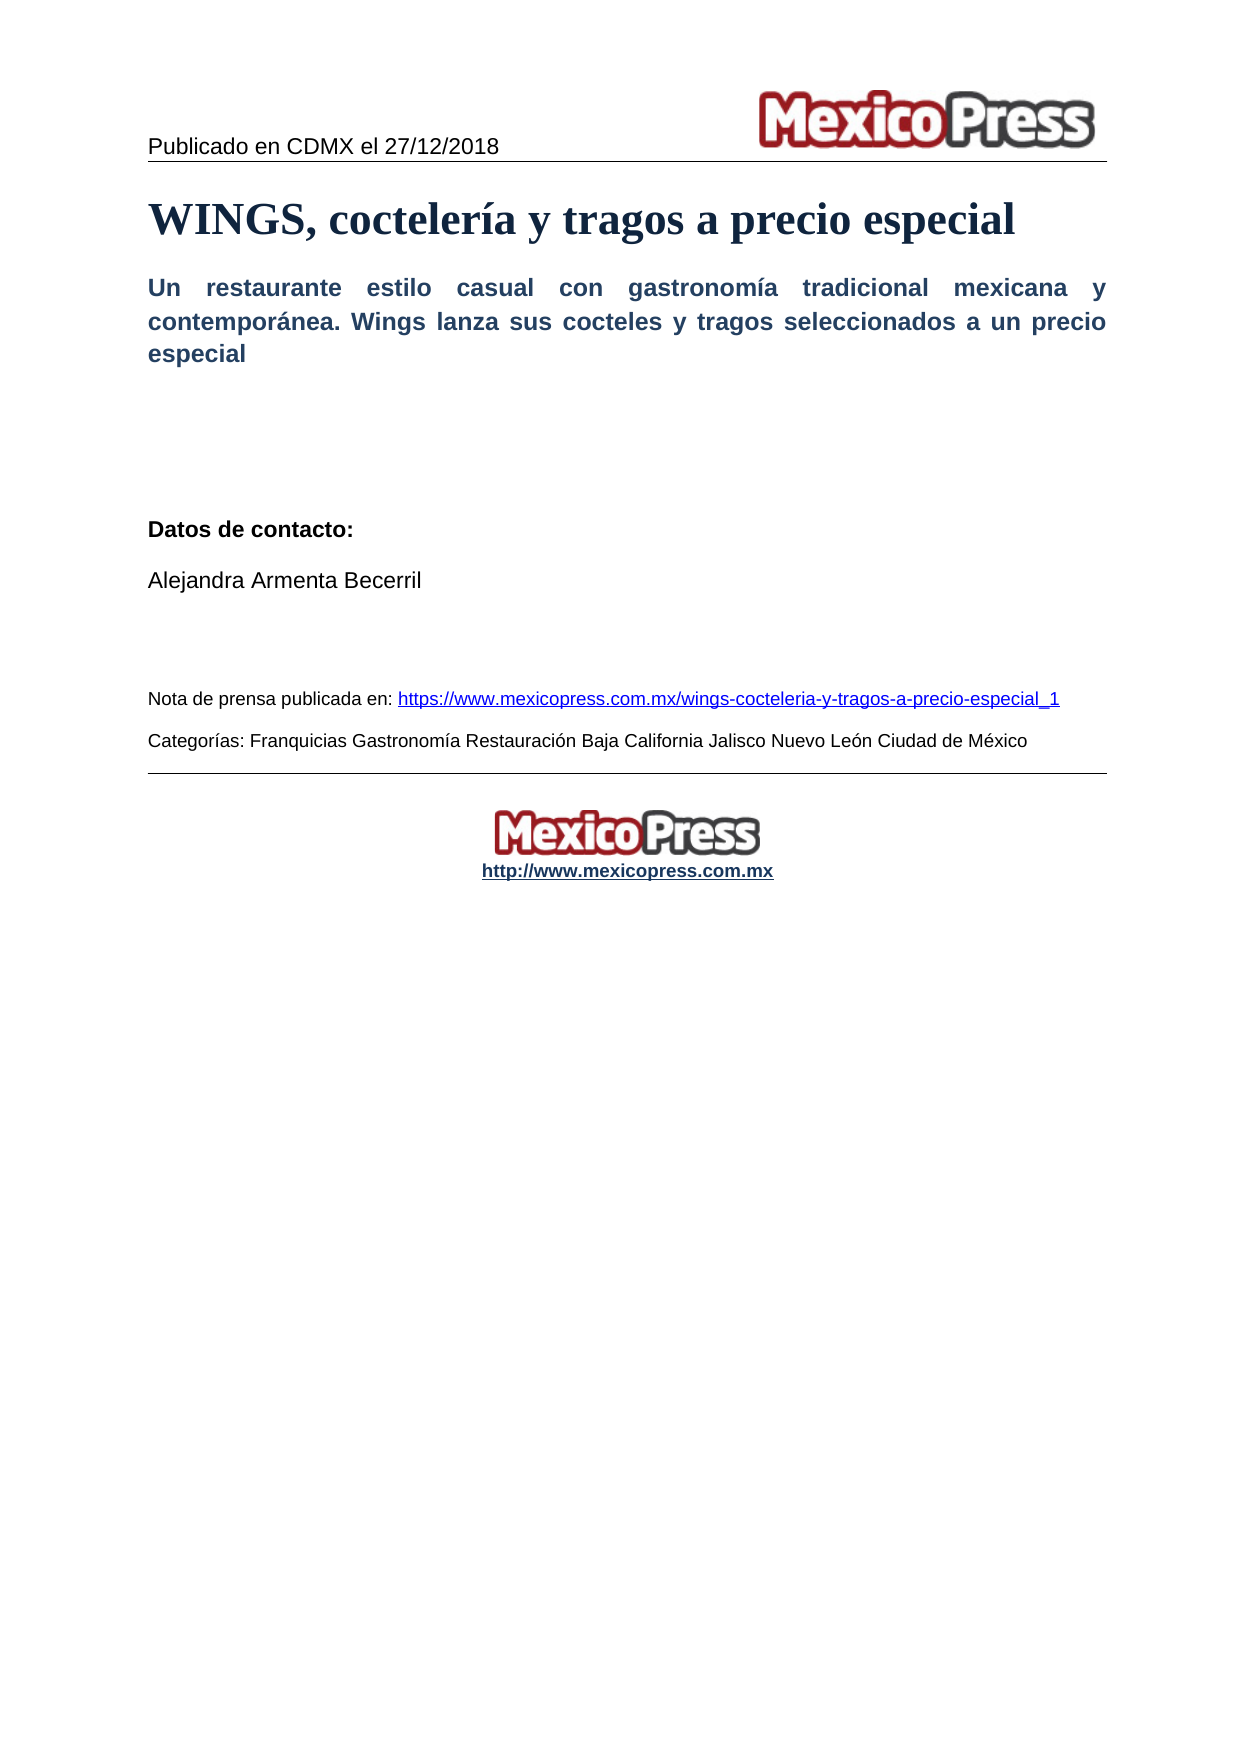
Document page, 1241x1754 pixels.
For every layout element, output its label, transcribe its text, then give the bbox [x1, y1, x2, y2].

text Datos de contacto: [148, 516, 1107, 542]
text Nota de prensa publicada en: https://www.mexicopress.com.mx/wings-cocteleria-y-tragos-a-precio-especial_1 [148, 688, 1107, 709]
text Publicado en CDMX el 27/12/2018 [148, 133, 1107, 161]
subtitle WINGS, coctelería y tragos a precio especial [148, 192, 1107, 244]
text http://www.mexicopress.com.mx [148, 860, 1107, 881]
picture [759, 90, 1096, 133]
subtitle Un restaurante estilo casual con gastronomía tradicional mexicana y contemporánea. Wings lanza sus cocteles y tragos seleccionados a un precio especial [148, 273, 1107, 368]
text Alejandra Armenta Becerril [148, 567, 1063, 593]
picture [494, 810, 760, 856]
text Categorías: Franquicias Gastronomía Restauración Baja California Jalisco Nuevo León Ciudad de México [148, 730, 1107, 752]
